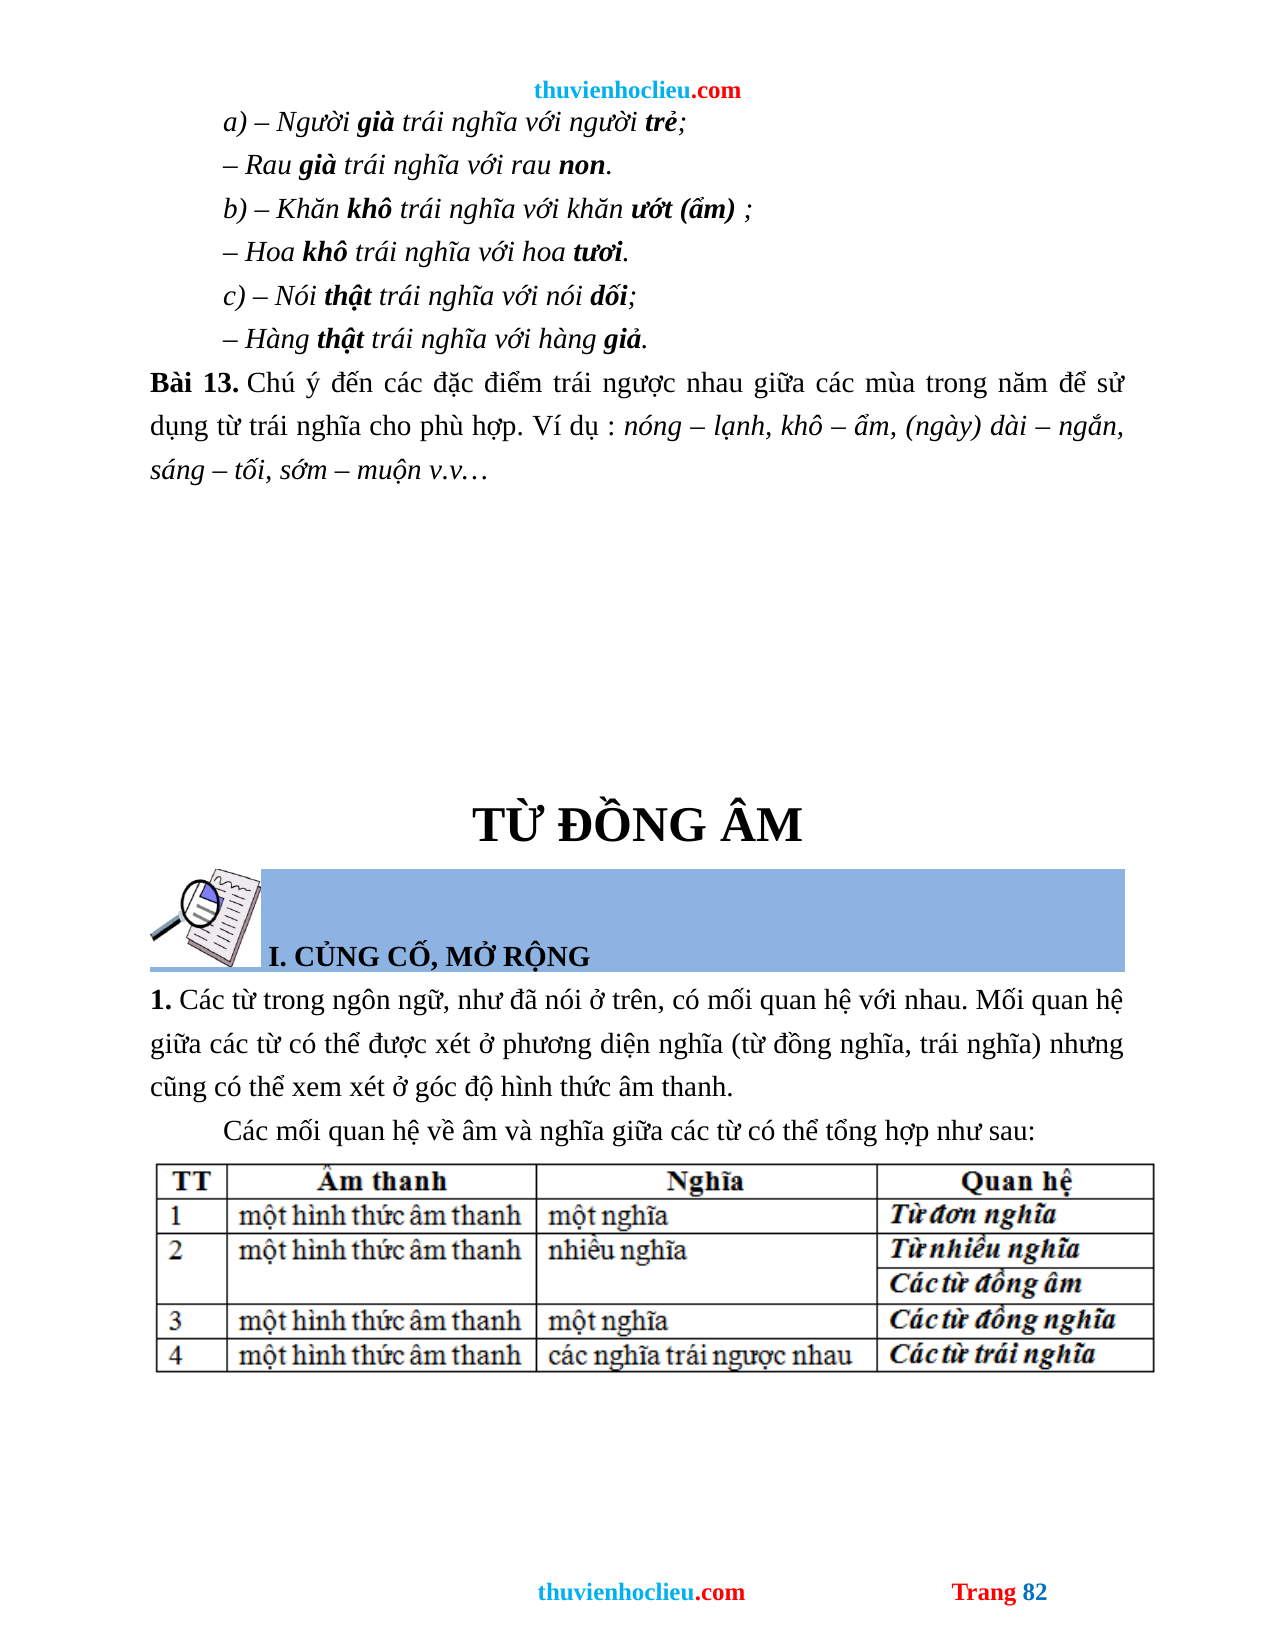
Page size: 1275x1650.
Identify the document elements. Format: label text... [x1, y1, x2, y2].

text TỪ ĐỒNG ÂM [150, 794, 1125, 852]
text c) – Nói thật trái nghĩa với nói dối; [150, 278, 1125, 311]
text b) – Khăn khô trái nghĩa với khăn ướt (ẩm) ; [150, 191, 1125, 224]
picture [150, 869, 261, 967]
text – Hàng thật trái nghĩa với hàng giả. [150, 321, 1125, 355]
text Bài 13. Chú ý đến các đặc điểm trái ngược nhau giữa các mùa trong năm để sử dụng từ trái nghĩa cho phù hợp. Ví dụ : nóng – lạnh, khô – ẩm, (ngày) dài – ngắn, sáng – tối, sớm – muộn v.v… [150, 365, 1125, 486]
text Các mối quan hệ về âm và nghĩa giữa các từ có thể tổng hợp như sau: [150, 1113, 1125, 1147]
text – Hoa khô trái nghĩa với hoa tươi. [150, 234, 1125, 268]
text I. CỦNG CỐ, MỞ RỘNG [150, 869, 1125, 972]
text a) – Người già trái nghĩa với người trẻ; [150, 104, 1125, 137]
text 1. Các từ trong ngôn ngữ, như đã nói ở trên, có mối quan hệ với nhau. Mối quan hệ giữa các từ có thể được xét ở phương diện nghĩa (từ đồng nghĩa, trái nghĩa) nhưng cũng có thể xem xét ở góc độ hình thức âm thanh. [150, 982, 1125, 1103]
text – Rau già trái nghĩa với rau non. [150, 147, 1125, 181]
picture [150, 1156, 1161, 1379]
